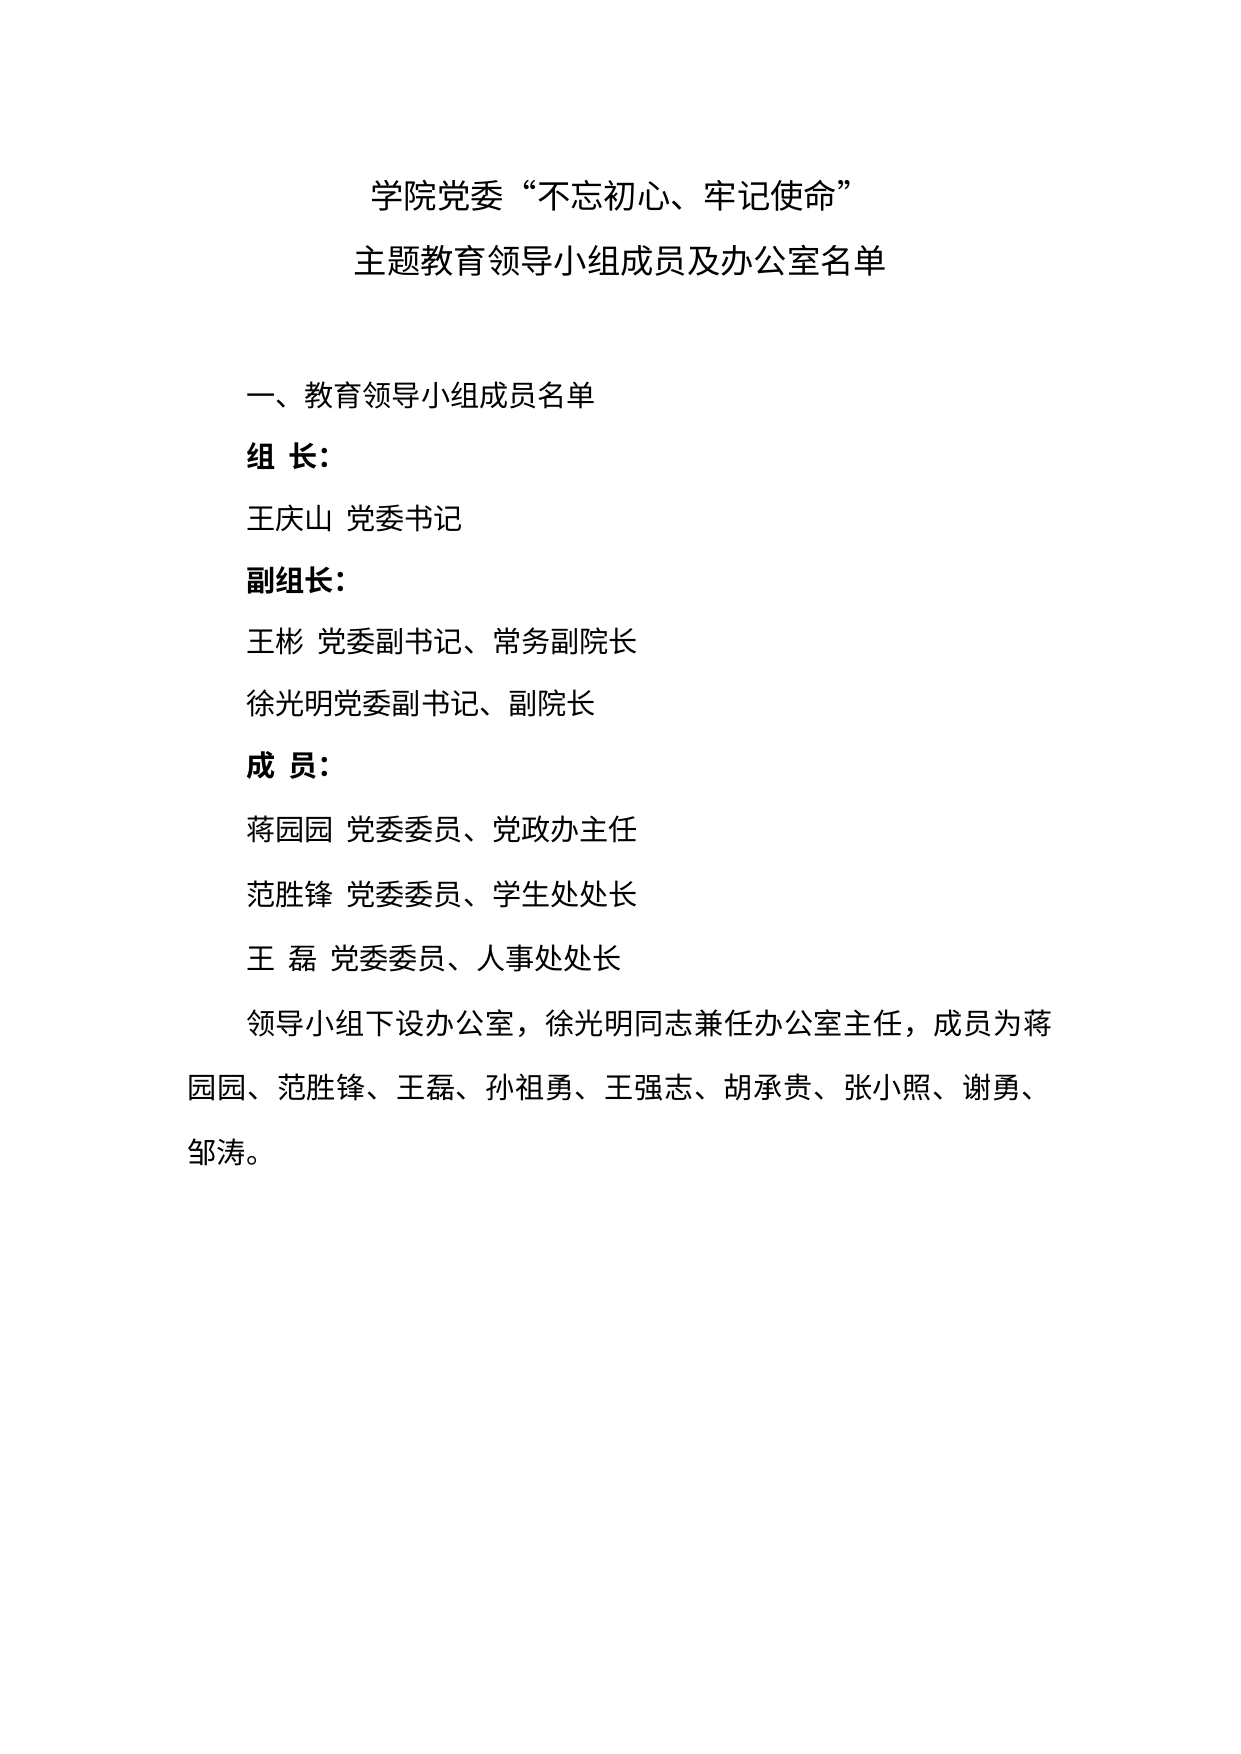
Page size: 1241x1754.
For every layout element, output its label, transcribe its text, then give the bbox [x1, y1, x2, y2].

text 一、教育领导小组成员名单 [187, 357, 1053, 419]
text 徐光明党委副书记、副院长 [187, 665, 1053, 727]
text 副组长： [187, 542, 1053, 604]
text 成 员： [187, 727, 1053, 789]
text 王 磊 党委委员、人事处处长 [187, 918, 1053, 982]
text 蒋园园 党委委员、党政办主任 [187, 789, 1053, 853]
text 王庆山 党委书记 [187, 480, 1053, 542]
text 领导小组下设办公室，徐光明同志兼任办公室主任，成员为蒋园园、范胜锋、王磊、孙祖勇、王强志、胡承贵、张小照、谢勇、邹涛。 [187, 982, 1053, 1176]
text 学院党委“不忘初心、牢记使命” [187, 162, 1053, 227]
text 范胜锋 党委委员、学生处处长 [187, 853, 1053, 918]
text 王彬 党委副书记、常务副院长 [187, 604, 1053, 665]
text 主题教育领导小组成员及办公室名单 [187, 227, 1053, 292]
text 组 长： [187, 419, 1053, 480]
